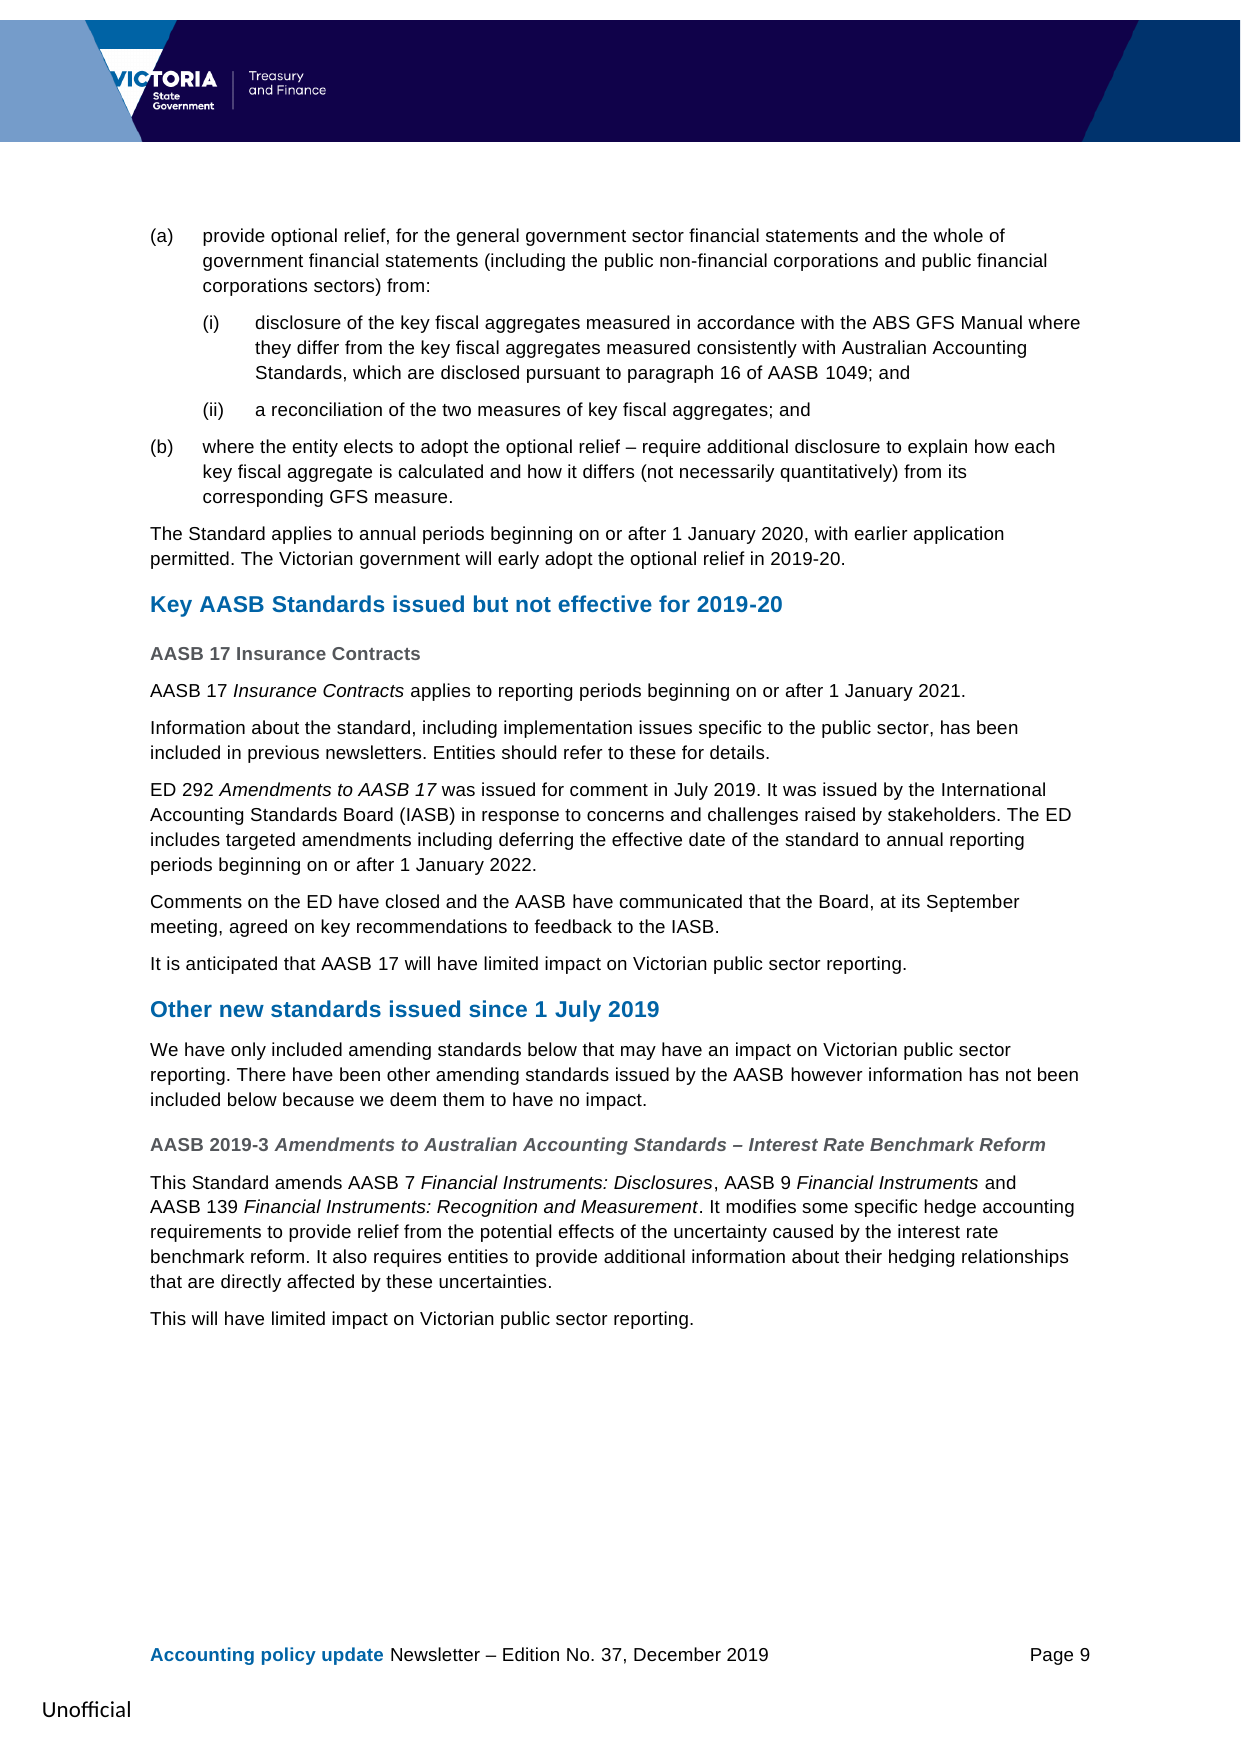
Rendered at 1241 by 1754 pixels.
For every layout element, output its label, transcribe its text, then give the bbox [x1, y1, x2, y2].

subtitle Other new standards issued since 1 July 2019 [150, 996, 1090, 1023]
subtitle AASB 17 Insurance Contracts [150, 642, 1090, 664]
text AASB 17 Insurance Contracts applies to reporting periods beginning on or after 1 January 2021. [150, 679, 1090, 701]
subtitle AASB 2019-3 Amendments to Australian Accounting Standards – Interest Rate Benchmark Reform [150, 1134, 1090, 1156]
list disclosure of the key fiscal aggregates measured in accordance with the ABS GFS Manual where they differ from the key fiscal aggregates measured consistently with Australian Accounting Standards, which are disclosed pursuant to paragraph 16 of AASB 1049; and [202, 312, 1090, 383]
list where the entity elects to adopt the optional relief – require additional disclosure to explain how each key fiscal aggregate is calculated and how it differs (not necessarily quantitatively) from its corresponding GFS measure. [150, 436, 1090, 507]
text ED 292 Amendments to AASB 17 was issued for comment in July 2019. It was issued by the International Accounting Standards Board (IASB) in response to concerns and challenges raised by stakeholders. The ED includes targeted amendments including deferring the effective date of the standard to annual reporting periods beginning on or after 1 January 2022. [150, 779, 1090, 875]
list a reconciliation of the two measures of key fiscal aggregates; and [202, 399, 1090, 420]
subtitle Key AASB Standards issued but not effective for 2019-20 [150, 591, 1090, 618]
picture [0, 20, 1241, 142]
text It is anticipated that AASB 17 will have limited impact on Victorian public sector reporting. [150, 953, 1090, 974]
text Comments on the ED have closed and the AASB have communicated that the Board, at its September meeting, agreed on key recommendations to feedback to the IASB. [150, 891, 1090, 937]
text This Standard amends AASB 7 Financial Instruments: Disclosures, AASB 9 Financial Instruments and AASB 139 Financial Instruments: Recognition and Measurement. It modifies some specific hedge accounting requirements to provide relief from the potential effects of the uncertainty caused by the interest rate benchmark reform. It also requires entities to provide additional information about their hedging relationships that are directly affected by these uncertainties. [150, 1171, 1090, 1292]
text The Standard applies to annual periods beginning on or after 1 January 2020, with earlier application permitted. The Victorian government will early adopt the optional relief in 2019-20. [150, 523, 1090, 569]
list provide optional relief, for the general government sector financial statements and the whole of government financial statements (including the public non-financial corporations and public financial corporations sectors) from: [150, 225, 1090, 296]
text Information about the standard, including implementation issues specific to the public sector, has been included in previous newsletters. Entities should refer to these for details. [150, 717, 1090, 763]
text This will have limited impact on Victorian public sector reporting. [150, 1308, 1090, 1329]
text We have only included amending standards below that may have an impact on Victorian public sector reporting. There have been other amending standards issued by the AASB however information has not been included below because we deem them to have no impact. [150, 1039, 1090, 1110]
